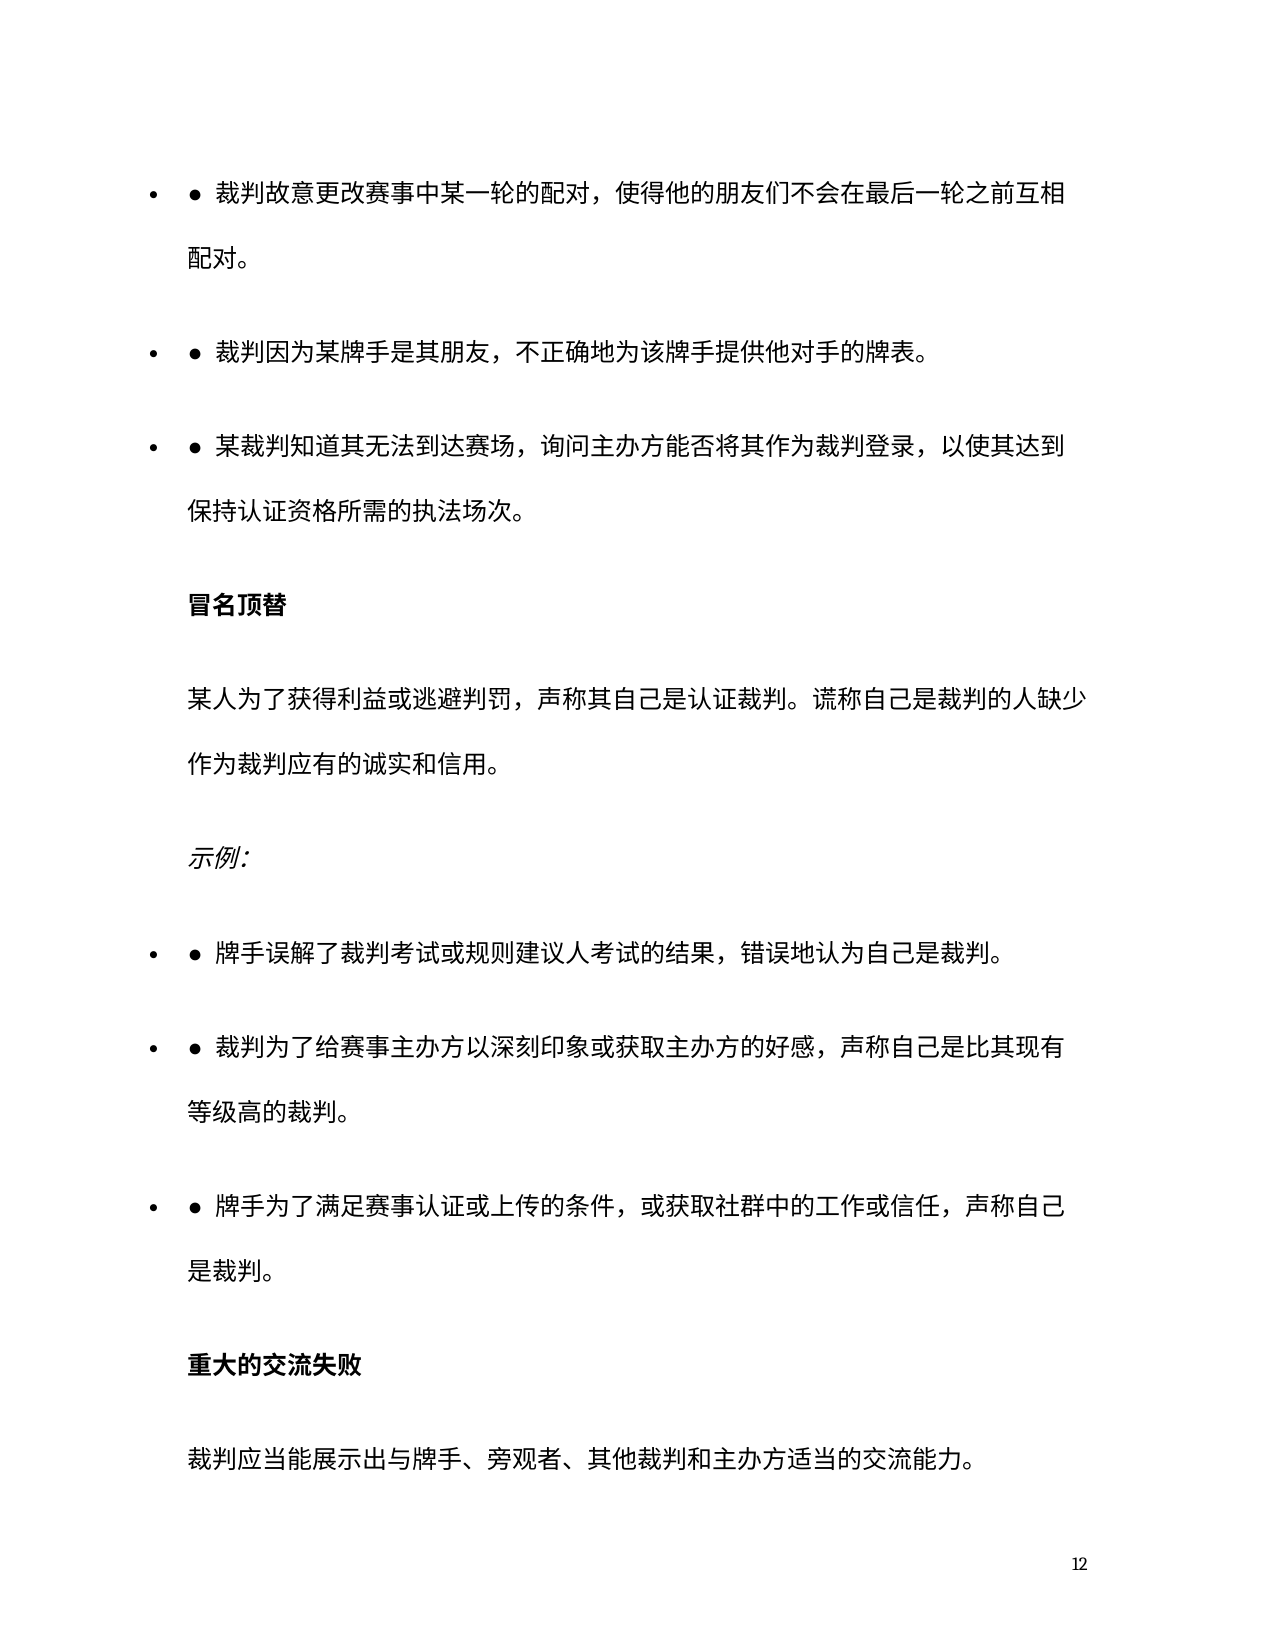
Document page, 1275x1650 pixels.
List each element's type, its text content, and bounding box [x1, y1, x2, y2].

text 某人为了获得利益或逃避判罚，声称其自己是认证裁判。谎称自己是裁判的人缺少作为裁判应有的诚实和信用。 [187, 665, 1087, 795]
text 冒名顶替 [187, 571, 1087, 636]
list ● 牌手为了满足赛事认证或上传的条件，或获取社群中的工作或信任，声称自己是裁判。 [150, 1172, 1087, 1302]
list ● 裁判为了给赛事主办方以深刻印象或获取主办方的好感，声称自己是比其现有等级高的裁判。 [150, 1013, 1087, 1143]
text 裁判应当能展示出与牌手、旁观者、其他裁判和主办方适当的交流能力。 [187, 1425, 1087, 1490]
list ● 某裁判知道其无法到达赛场，询问主办方能否将其作为裁判登录，以使其达到保持认证资格所需的执法场次。 [150, 412, 1087, 542]
list ● 裁判故意更改赛事中某一轮的配对，使得他的朋友们不会在最后一轮之前互相配对。 [150, 159, 1087, 289]
text 重大的交流失败 [187, 1331, 1087, 1396]
list ● 裁判因为某牌手是其朋友，不正确地为该牌手提供他对手的牌表。 [150, 318, 1087, 383]
text 示例： [187, 824, 1087, 889]
list ● 牌手误解了裁判考试或规则建议人考试的结果，错误地认为自己是裁判。 [150, 919, 1087, 984]
